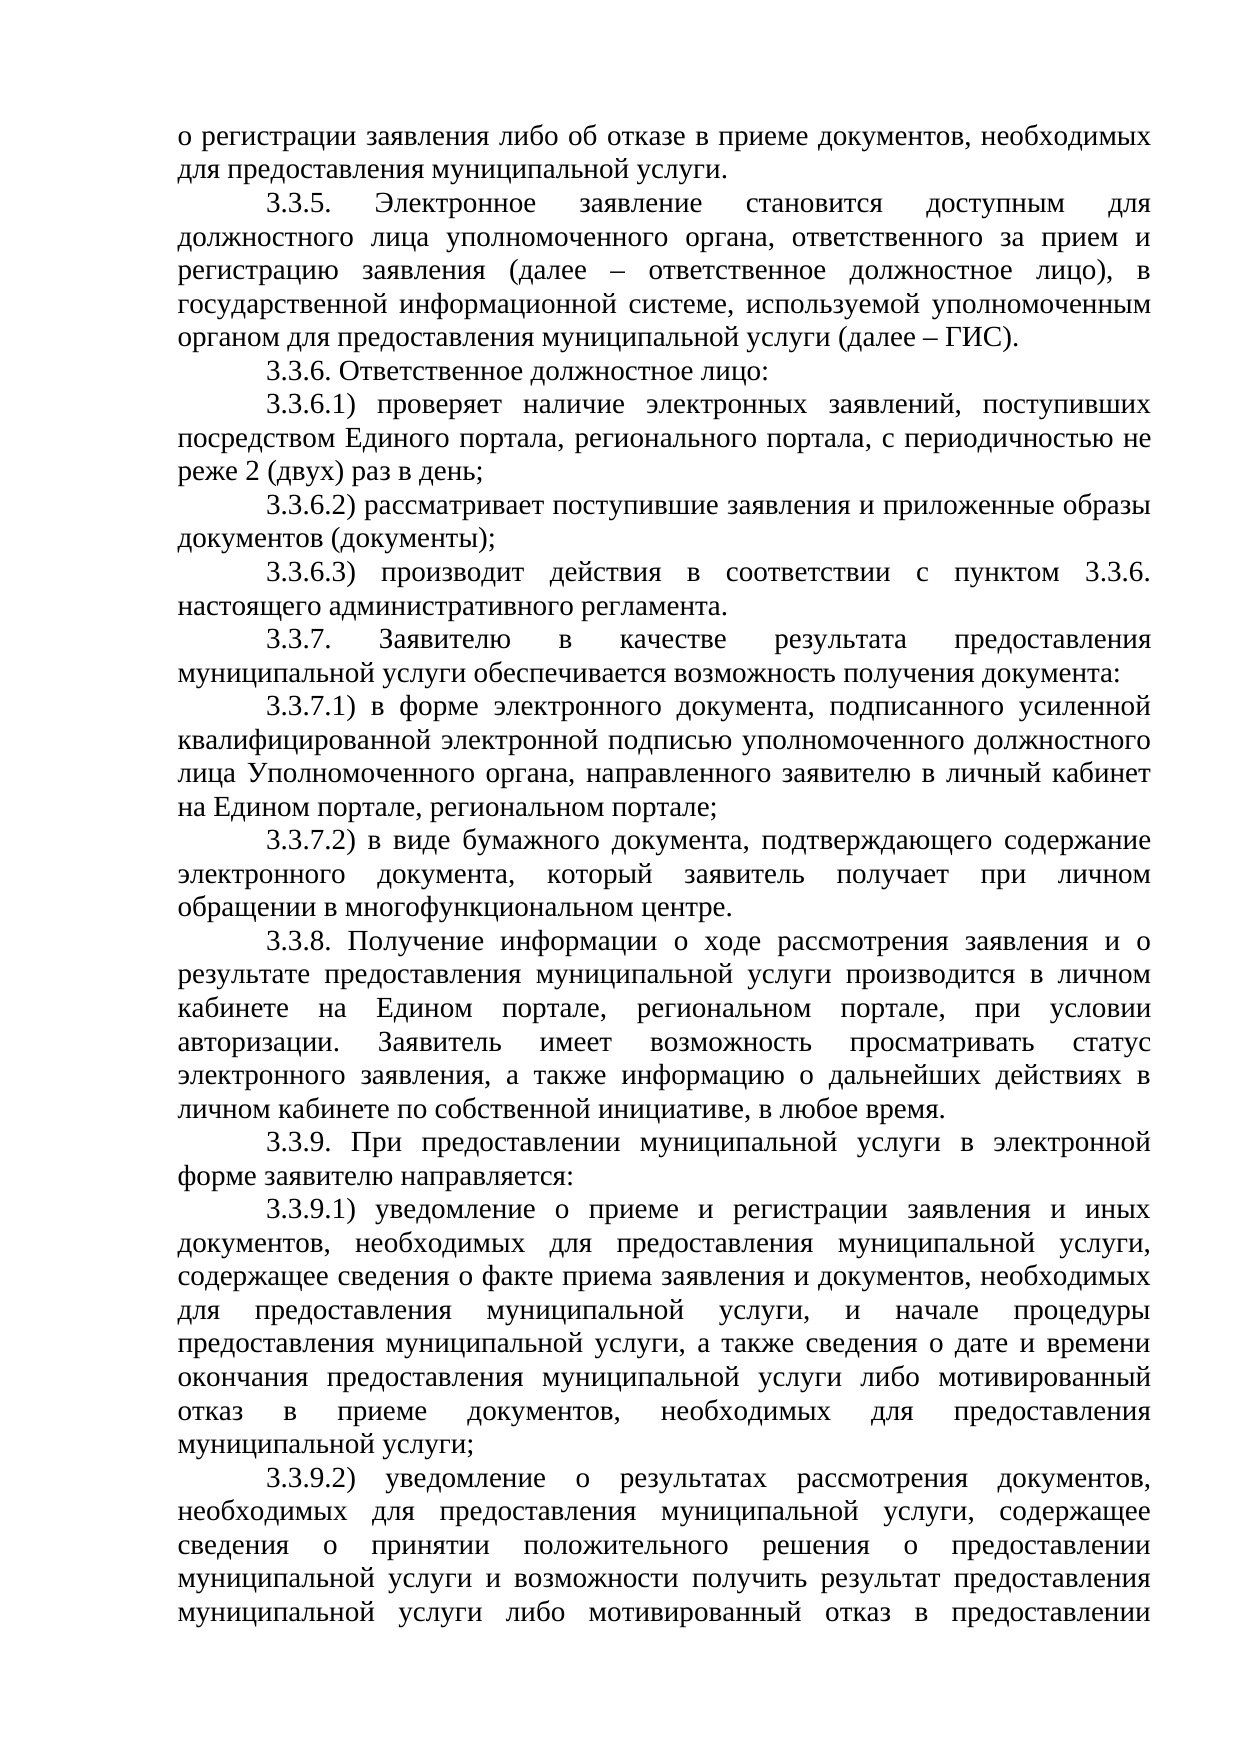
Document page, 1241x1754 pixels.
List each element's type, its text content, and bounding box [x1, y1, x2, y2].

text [177, 1460, 1152, 1627]
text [177, 118, 1152, 185]
text 3.3.6.2) рассматривает поступившие заявления и приложенные образы документов (документы); [177, 487, 1152, 554]
text 3.3.5. Электронное заявление становится доступным для должностного лица уполномоченного органа, ответственного за прием и регистрацию заявления (далее – ответственное должностное лицо), в государственной информационной системе, используемой уполномоченным органом для предоставления муниципальной услуги (далее – ГИС). [177, 185, 1152, 353]
text 3.3.6. Ответственное должностное лицо: [177, 353, 1152, 386]
text 3.3.7.1) в форме электронного документа, подписанного усиленной квалифицированной электронной подписью уполномоченного должностного лица Уполномоченного органа, направленного заявителю в личный кабинет на Едином портале, региональном портале; [177, 688, 1152, 822]
text 3.3.7. Заявителю в качестве результата предоставления муниципальной услуги обеспечивается возможность получения документа: [177, 621, 1152, 688]
text 3.3.9.1) уведомление о приеме и регистрации заявления и иных документов, необходимых для предоставления муниципальной услуги, содержащее сведения о факте приема заявления и документов, необходимых для предоставления муниципальной услуги, и начале процедуры предоставления муниципальной услуги, а также сведения о дате и времени окончания предоставления муниципальной услуги либо мотивированный отказ в приеме документов, необходимых для предоставления муниципальной услуги; [177, 1191, 1152, 1460]
text 3.3.9. При предоставлении муниципальной услуги в электронной форме заявителю направляется: [177, 1124, 1152, 1191]
text 3.3.6.3) производит действия в соответствии с пунктом 3.3.6. настоящего административного регламента. [177, 554, 1152, 621]
text 3.3.8. Получение информации о ходе рассмотрения заявления и о результате предоставления муниципальной услуги производится в личном кабинете на Едином портале, региональном портале, при условии авторизации. Заявитель имеет возможность просматривать статус электронного заявления, а также информацию о дальнейших действиях в личном кабинете по собственной инициативе, в любое время. [177, 923, 1152, 1124]
text 3.3.6.1) проверяет наличие электронных заявлений, поступивших посредством Единого портала, регионального портала, с периодичностью не реже 2 (двух) раз в день; [177, 386, 1152, 487]
text 3.3.7.2) в виде бумажного документа, подтверждающего содержание электронного документа, который заявитель получает при личном обращении в многофункциональном центре. [177, 822, 1152, 923]
